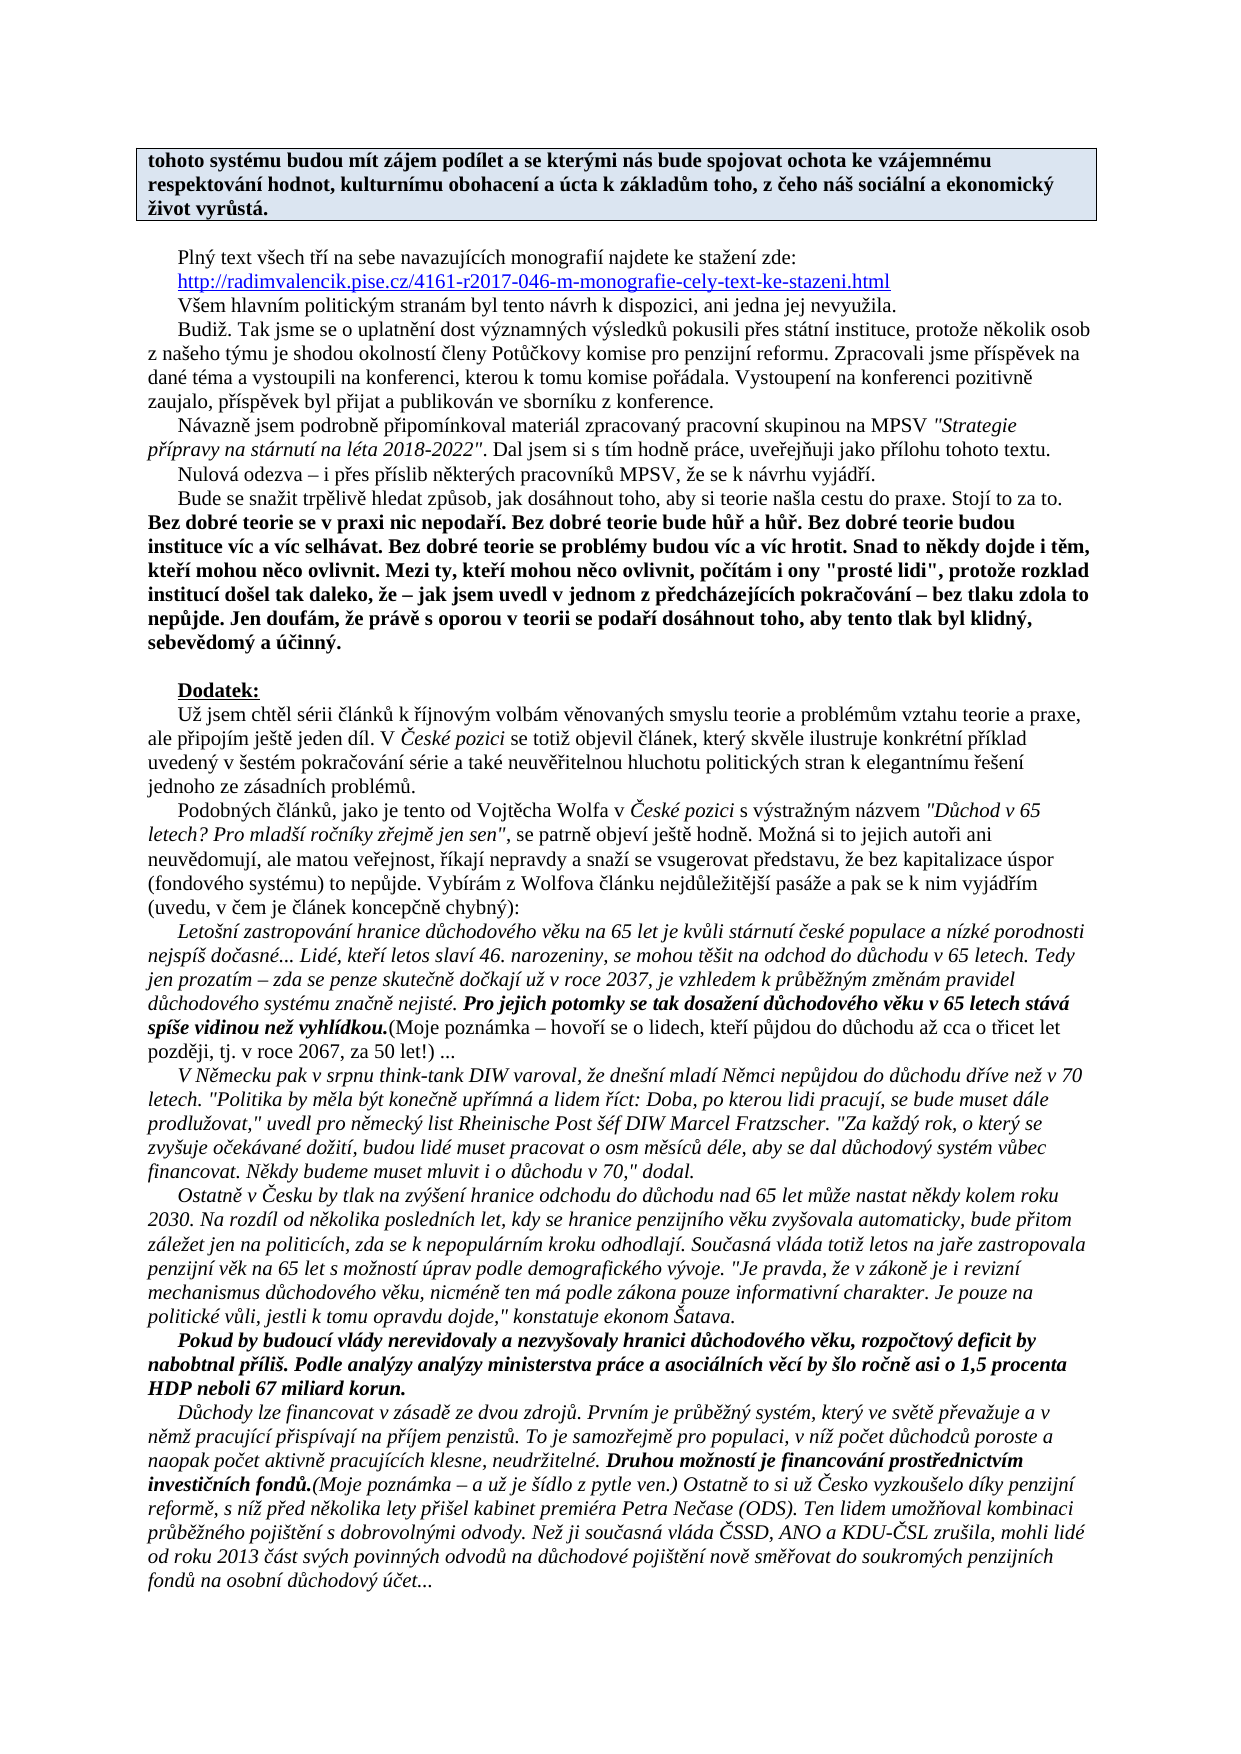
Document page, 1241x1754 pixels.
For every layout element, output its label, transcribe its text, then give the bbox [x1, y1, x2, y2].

text Bude se snažit trpělivě hledat způsob, jak dosáhnout toho, aby si teorie našla cestu do praxe. Stojí to za to. Bez dobré teorie se v praxi nic nepodaří. Bez dobré teorie bude hůř a hůř. Bez dobré teorie budou instituce víc a víc selhávat. Bez dobré teorie se problémy budou víc a víc hrotit. Snad to někdy dojde i těm, kteří mohou něco ovlivnit. Mezi ty, kteří mohou něco ovlivnit, počítám i ony "prosté lidi", protože rozklad institucí došel tak daleko, že – jak jsem uvedl v jednom z předcházejících pokračování – bez tlaku zdola to nepůjde. Jen doufám, že právě s oporou v teorii se podaří dosáhnout toho, aby tento tlak byl klidný, sebevědomý a účinný. [148, 486, 1093, 654]
text V Německu pak v srpnu think-tank DIW varoval, že dnešní mladí Němci nepůjdou do důchodu dříve než v 70 letech. "Politika by měla být konečně upřímná a lidem říct: Doba, po kterou lidi pracují, se bude muset dále prodlužovat," uvedl pro německý list Rheinische Post šéf DIW Marcel Fratzscher. "Za každý rok, o který se zvyšuje očekávané dožití, budou lidé muset pracovat o osm měsíců déle, aby se dal důchodový systém vůbec financovat. Někdy budeme muset mluvit i o důchodu v 70," dodal. [148, 1063, 1093, 1183]
text Návazně jsem podrobně připomínkoval materiál zpracovaný pracovní skupinou na MPSV "Strategie přípravy na stárnutí na léta 2018-2022". Dal jsem si s tím hodně práce, uveřejňuji jako přílohu tohoto textu. [148, 413, 1093, 461]
text Už jsem chtěl sérii článků k říjnovým volbám věnovaných smyslu teorie a problémům vztahu teorie a praxe, ale připojím ještě jeden díl. V České pozici se totiž objevil článek, který skvěle ilustruje konkrétní příklad uvedený v šestém pokračování série a také neuvěřitelnou hluchotu politických stran k elegantnímu řešení jednoho ze zásadních problémů. [148, 702, 1093, 798]
text http://radimvalencik.pise.cz/4161-r2017-046-m-monografie-cely-text-ke-stazeni.html [148, 269, 1093, 293]
text Podobných článků, jako je tento od Vojtěcha Wolfa v České pozici s výstražným názvem "Důchod v 65 letech? Pro mladší ročníky zřejmě jen sen", se patrně objeví ještě hodně. Možná si to jejich autoři ani neuvědomují, ale matou veřejnost, říkají nepravdy a snaží se vsugerovat představu, že bez kapitalizace úspor (fondového systému) to nepůjde. Vybírám z Wolfova článku nejdůležitější pasáže a pak se k nim vyjádřím (uvedu, v čem je článek koncepčně chybný): [148, 798, 1093, 919]
text Budiž. Tak jsme se o uplatnění dost významných výsledků pokusili přes státní instituce, protože několik osob z našeho týmu je shodou okolností členy Potůčkovy komise pro penzijní reformu. Zpracovali jsme příspěvek na dané téma a vystoupili na konferenci, kterou k tomu komise pořádala. Vystoupení na konferenci pozitivně zaujalo, příspěvek byl přijat a publikován ve sborníku z konference. [148, 317, 1093, 413]
text Nulová odezva – i přes příslib některých pracovníků MPSV, že se k návrhu vyjádří. [148, 461, 1093, 486]
text Důchody lze financovat v zásadě ze dvou zdrojů. Prvním je průběžný systém, který ve světě převažuje a v němž pracující přispívají na příjem penzistů. To je samozřejmě pro populaci, v níž počet důchodců poroste a naopak počet aktivně pracujících klesne, neudržitelné. Druhou možností je financování prostřednictvím investičních fondů.(Moje poznámka – a už je šídlo z pytle ven.) Ostatně to si už Česko vyzkoušelo díky penzijní reformě, s níž před několika lety přišel kabinet premiéra Petra Nečase (ODS). Ten lidem umožňoval kombinaci průběžného pojištění s dobrovolnými odvody. Než ji současná vláda ČSSD, ANO a KDU-ČSL zrušila, mohli lidé od roku 2013 část svých povinných odvodů na důchodové pojištění nově směřovat do soukromých penzijních fondů na osobní důchodový účet... [148, 1400, 1093, 1592]
text Plný text všech tří na sebe navazujících monografií najdete ke stažení zde: [148, 245, 1093, 269]
text Pokud by budoucí vlády nerevidovaly a nezvyšovaly hranici důchodového věku, rozpočtový deficit by nabobtnal příliš. Podle analýzy analýzy ministerstva práce a asociálních věcí by šlo ročně asi o 1,5 procenta HDP neboli 67 miliard korun. [148, 1328, 1093, 1400]
text Ostatně v Česku by tlak na zvýšení hranice odchodu do důchodu nad 65 let může nastat někdy kolem roku 2030. Na rozdíl od několika posledních let, kdy se hranice penzijního věku zvyšovala automaticky, bude přitom záležet jen na politicích, zda se k nepopulárním kroku odhodlají. Současná vláda totiž letos na jaře zastropovala penzijní věk na 65 let s možností úprav podle demografického vývoje. "Je pravda, že v zákoně je i revizní mechanismus důchodového věku, nicméně ten má podle zákona pouze informativní charakter. Je pouze na politické vůli, jestli k tomu opravdu dojde," konstatuje ekonom Šatava. [148, 1183, 1093, 1328]
text Dodatek: [148, 678, 1093, 702]
text Všem hlavním politickým stranám byl tento návrh k dispozici, ani jedna jej nevyužila. [148, 293, 1093, 317]
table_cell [137, 149, 1096, 220]
text Letošní zastropování hranice důchodového věku na 65 let je kvůli stárnutí české populace a nízké porodnosti nejspíš dočasné... Lidé, kteří letos slaví 46. narozeniny, se mohou těšit na odchod do důchodu v 65 letech. Tedy jen prozatím – zda se penze skutečně dočkají už v roce 2037, je vzhledem k průběžným změnám pravidel důchodového systému značně nejisté. Pro jejich potomky se tak dosažení důchodového věku v 65 letech stává spíše vidinou než vyhlídkou.(Moje poznámka – hovoří se o lidech, kteří půjdou do důchodu až cca o třicet let později, tj. v roce 2067, za 50 let!) ... [148, 919, 1093, 1063]
